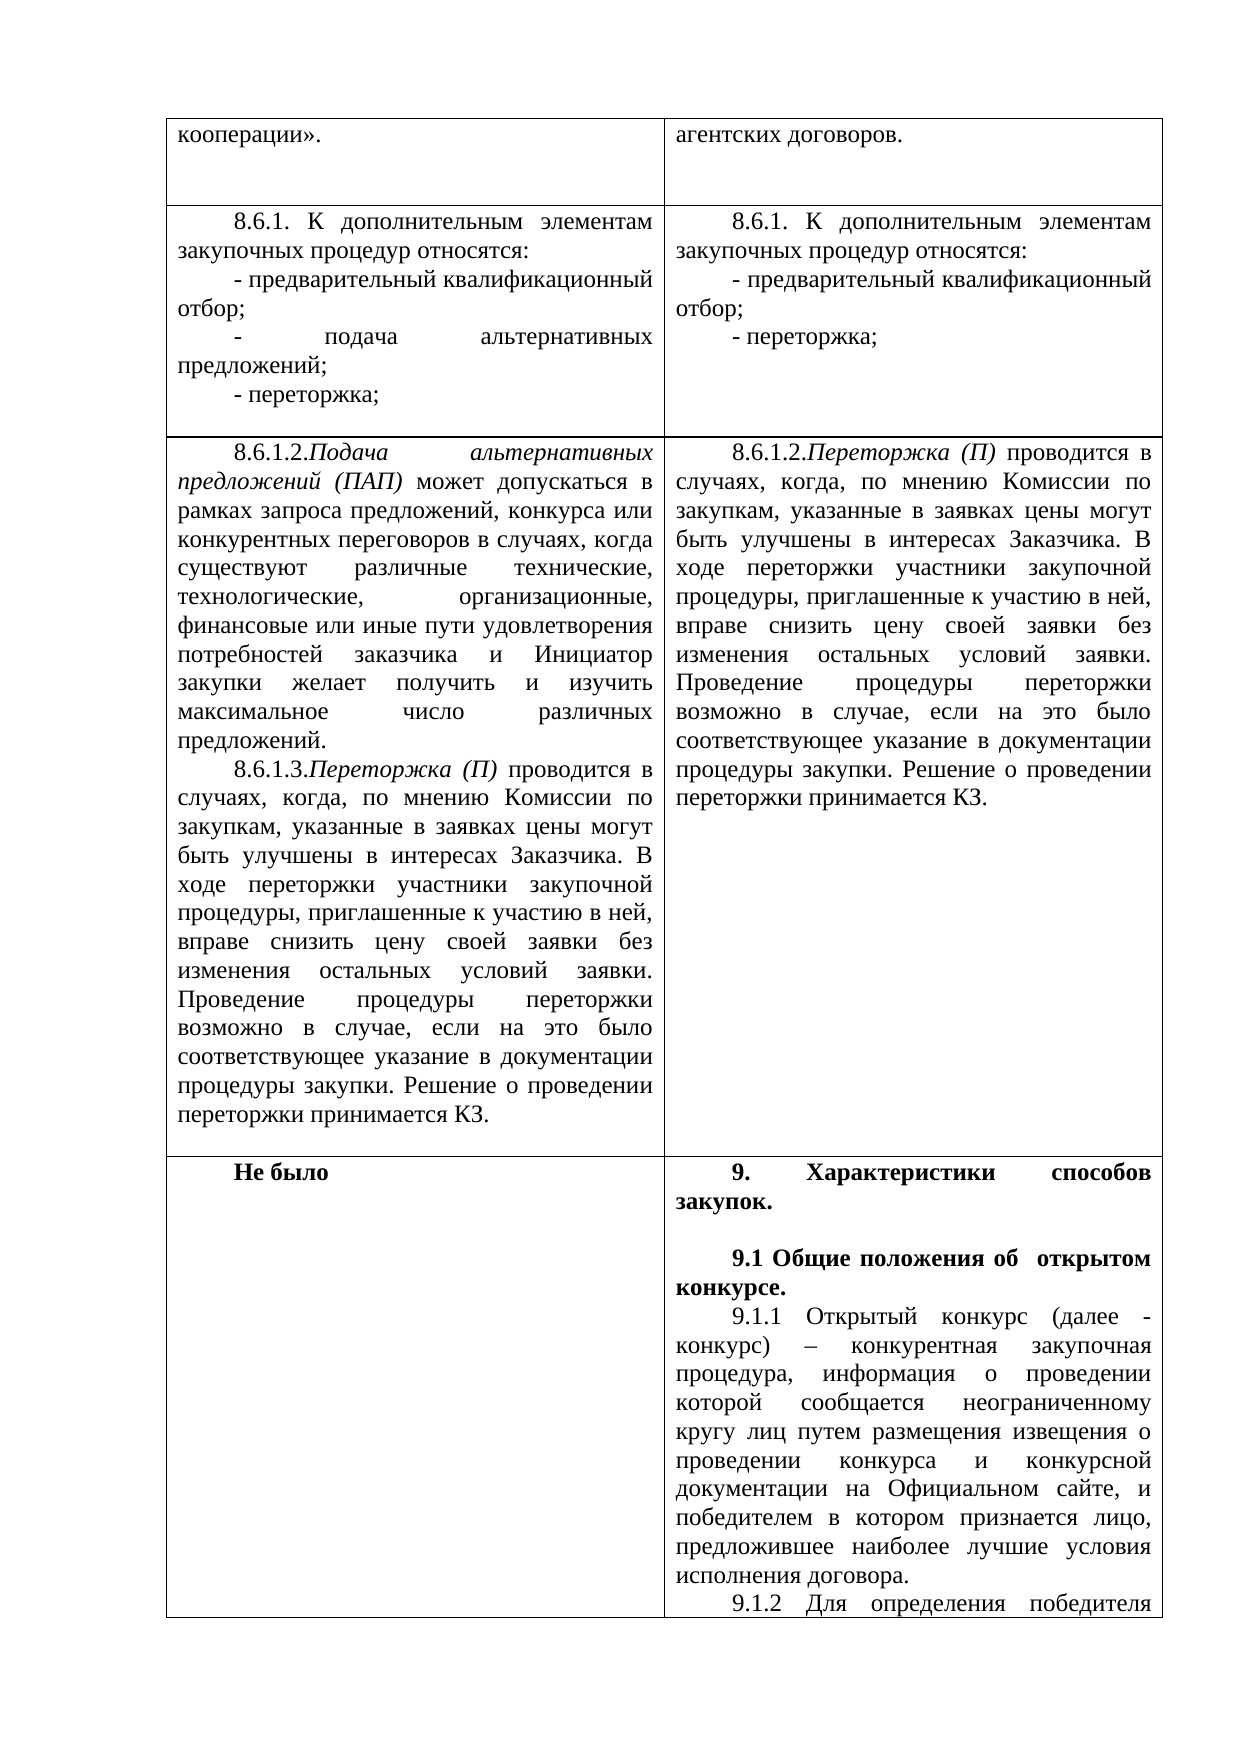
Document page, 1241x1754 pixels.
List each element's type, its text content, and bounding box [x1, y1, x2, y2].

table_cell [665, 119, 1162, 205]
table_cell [167, 119, 664, 205]
table_cell 8.6.1. К дополнительным элементам закупочных процедур относятся: - предварительный квалификационный отбор; - переторжка; [665, 206, 1162, 436]
table_cell 8.6.1.2.Переторжка (П) проводится в случаях, когда, по мнению Комиссии по закупкам, указанные в заявках цены могут быть улучшены в интересах Заказчика. В ходе переторжки участники закупочной процедуры, приглашенные к участию в ней, вправе снизить цену своей заявки без изменения остальных условий заявки. Проведение процедуры переторжки возможно в случае, если на это было соответствующее указание в документации процедуры закупки. Решение о проведении переторжки принимается КЗ. [665, 438, 1162, 1156]
table_cell 8.6.1. К дополнительным элементам закупочных процедур относятся: - предварительный квалификационный отбор; - подача альтернативных предложений; - переторжка; [167, 206, 664, 436]
table_cell Не было [167, 1157, 664, 1617]
table_cell 8.6.1.2.Подача альтернативных предложений (ПАП) может допускаться в рамках запроса предложений, конкурса или конкурентных переговоров в случаях, когда существуют различные технические, технологические, организационные, финансовые или иные пути удовлетворения потребностей заказчика и Инициатор закупки желает получить и изучить максимальное число различных предложений. 8.6.1.3.Переторжка (П) проводится в случаях, когда, по мнению Комиссии по закупкам, указанные в заявках цены могут быть улучшены в интересах Заказчика. В ходе переторжки участники закупочной процедуры, приглашенные к участию в ней, вправе снизить цену своей заявки без изменения остальных условий заявки. Проведение процедуры переторжки возможно в случае, если на это было соответствующее указание в документации процедуры закупки. Решение о проведении переторжки принимается КЗ. [167, 438, 664, 1156]
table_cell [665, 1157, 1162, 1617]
